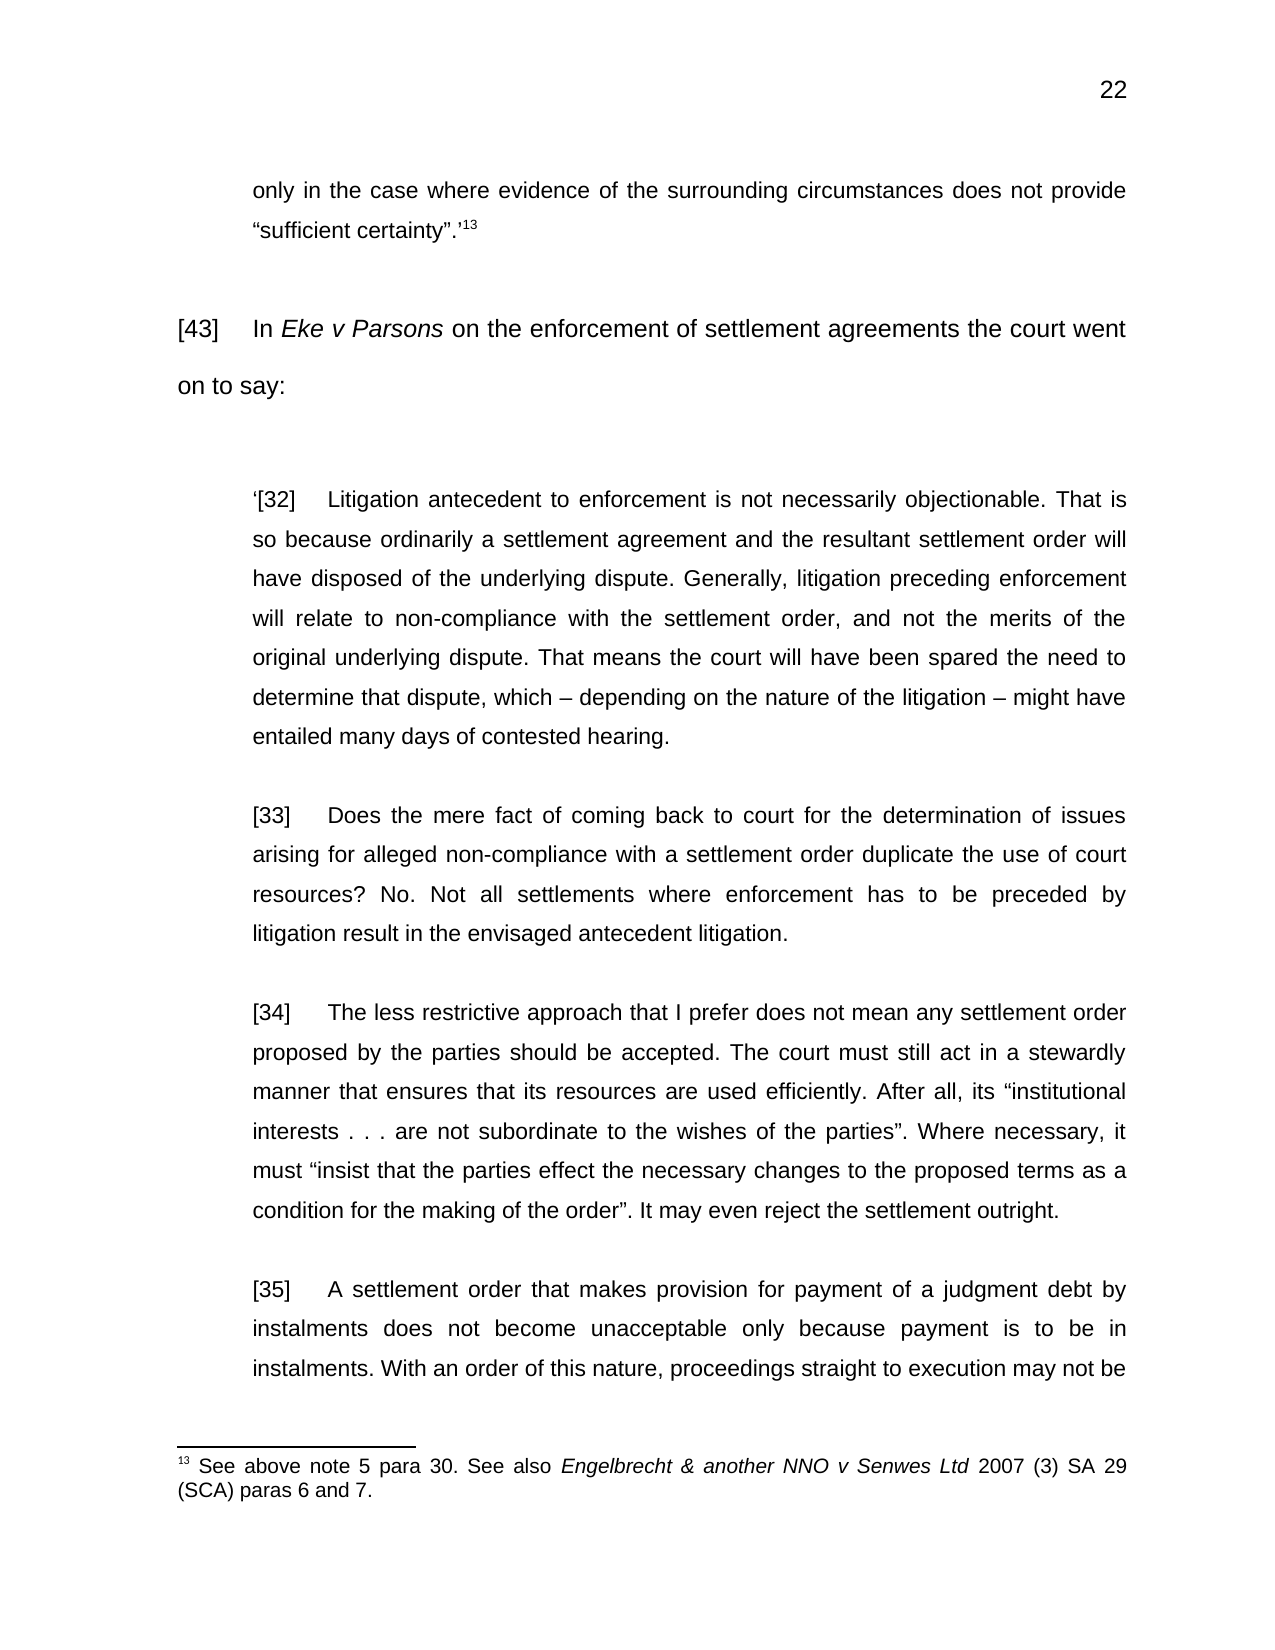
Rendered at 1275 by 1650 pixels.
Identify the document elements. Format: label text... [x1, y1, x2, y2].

list [33] Does the mere fact of coming back to court for the determination of issues arising for alleged non-compliance with a settlement order duplicate the use of court resources? No. Not all settlements where enforcement has to be preceded by litigation result in the envisaged antecedent litigation. [177, 802, 1127, 947]
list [252, 1276, 1127, 1381]
list ‘[32] Litigation antecedent to enforcement is not necessarily objectionable. That is so because ordinarily a settlement agreement and the resultant settlement order will have disposed of the underlying dispute. Generally, litigation preceding enforcement will relate to non-compliance with the settlement order, and not the merits of the original underlying dispute. That means the court will have been spared the need to determine that dispute, which – depending on the nature of the litigation – might have entailed many days of contested hearing. [177, 486, 1127, 749]
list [252, 177, 1127, 243]
list [34] The less restrictive approach that I prefer does not mean any settlement order proposed by the parties should be accepted. The court must still act in a stewardly manner that ensures that its resources are used efficiently. After all, its “institutional interests . . . are not subordinate to the wishes of the parties”. Where necessary, it must “insist that the parties effect the necessary changes to the proposed terms as a condition for the making of the order”. It may even reject the settlement outright. [252, 999, 1127, 1223]
text [43] In Eke v Parsons on the enforcement of settlement agreements the court went on to say: [177, 314, 1127, 400]
